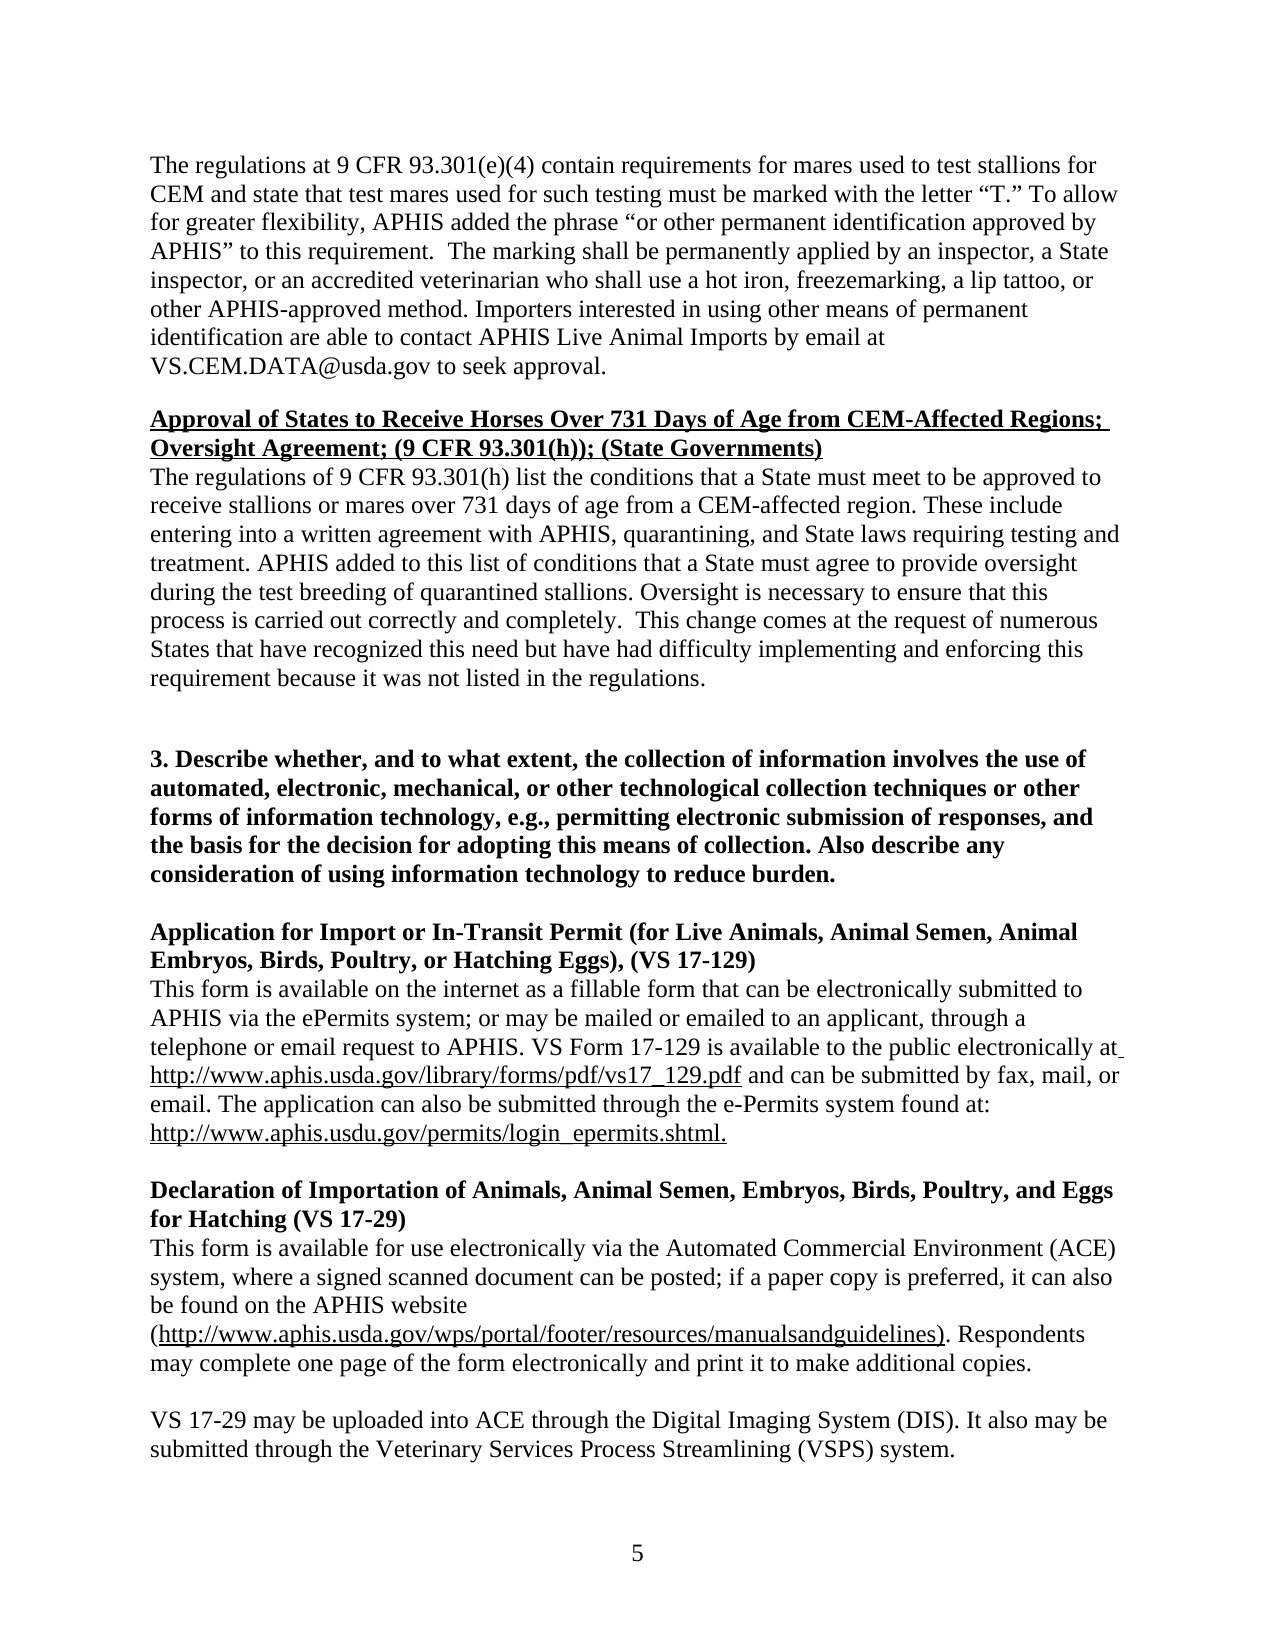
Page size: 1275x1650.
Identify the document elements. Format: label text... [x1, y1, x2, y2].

text Declaration of Importation of Animals, Animal Semen, Embryos, Birds, Poultry, and Eggs for Hatching (VS 17-29) [150, 1176, 1125, 1233]
text 3. Describe whether, and to what extent, the collection of information involves the use of automated, electronic, mechanical, or other technological collection techniques or other forms of information technology, e.g., permitting electronic submission of responses, and the basis for the decision for adopting this means of collection. Also describe any consideration of using information technology to reduce burden. [150, 744, 1125, 888]
text This form is available for use electronically via the Automated Commercial Environment (ACE) system, where a signed scanned document can be posted; if a paper copy is preferred, it can also be found on the APHIS website (http://www.aphis.usda.gov/wps/portal/footer/resources/manualsandguidelines). Respondents may complete one page of the form electronically and print it to make additional copies. [150, 1233, 1125, 1377]
text The regulations at 9 CFR 93.301(e)(4) contain requirements for mares used to test stallions for CEM and state that test mares used for such testing must be marked with the letter “T.” To allow for greater flexibility, APHIS added the phrase “or other permanent identification approved by APHIS” to this requirement. The marking shall be permanently applied by an inspector, a State inspector, or an accredited veterinarian who shall use a hot iron, freezemarking, a lip tattoo, or other APHIS-approved method. Importers interested in using other means of permanent identification are able to contact APHIS Live Animal Imports by email at VS.CEM.DATA@usda.gov to seek approval. [150, 150, 1125, 380]
text The regulations of 9 CFR 93.301(h) list the conditions that a State must meet to be approved to receive stallions or mares over 731 days of age from a CEM-affected region. These include entering into a written agreement with APHIS, quarantining, and State laws requiring testing and treatment. APHIS added to this list of conditions that a State must agree to provide oversight during the test breeding of quarantined stallions. Oversight is necessary to ensure that this process is carried out correctly and completely. This change comes at the request of numerous States that have recognized this need but have had difficulty implementing and enforcing this requirement because it was not listed in the regulations. [150, 462, 1125, 692]
text Application for Import or In-Transit Permit (for Live Animals, Animal Semen, Animal Embryos, Birds, Poultry, or Hatching Eggs), (VS 17-129) [150, 917, 1125, 974]
text This form is available on the internet as a fillable form that can be electronically submitted to APHIS via the ePermits system; or may be mailed or emailed to an applicant, through a telephone or email request to APHIS. VS Form 17-129 is available to the public electronically at http://www.aphis.usda.gov/library/forms/pdf/vs17_129.pdf and can be submitted by fax, mail, or email. The application can also be submitted through the e-Permits system found at: http://www.aphis.usdu.gov/permits/login_epermits.shtml. [150, 974, 1125, 1147]
text VS 17-29 may be uploaded into ACE through the Digital Imaging System (DIS). It also may be submitted through the Veterinary Services Process Streamlining (VSPS) system. [150, 1406, 1125, 1463]
text Approval of States to Receive Horses Over 731 Days of Age from CEM-Affected Regions; Oversight Agreement; (9 CFR 93.301(h)); (State Governments) [150, 404, 1125, 462]
